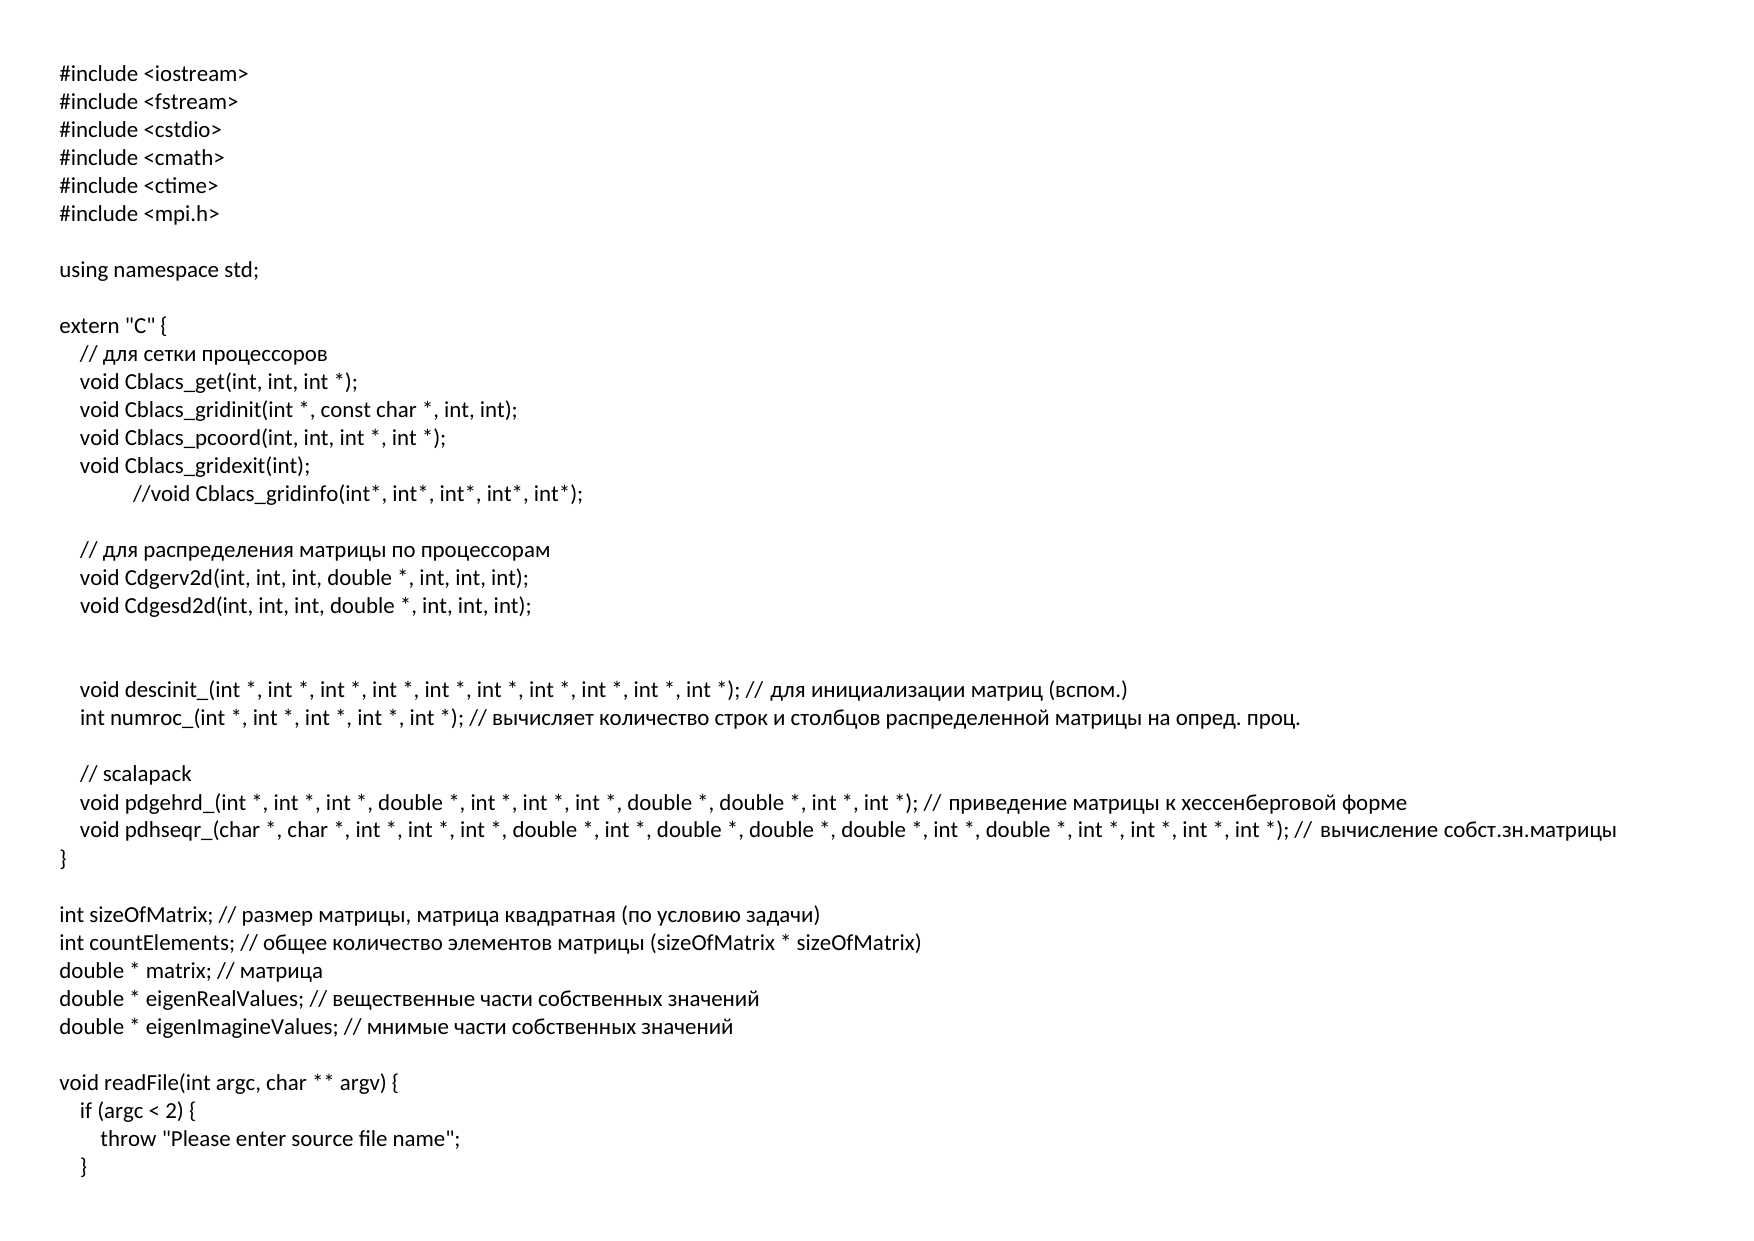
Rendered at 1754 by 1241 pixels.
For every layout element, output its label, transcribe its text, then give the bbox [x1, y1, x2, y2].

text // для сетки процессоров [59, 339, 1695, 367]
text int countElements; // общее количество элементов матрицы (sizeOfMatrix * sizeOfMatrix) [59, 928, 1695, 956]
text extern "C" { [59, 311, 1695, 339]
text // для распределения матрицы по процессорам [59, 535, 1695, 563]
text void Cblacs_pcoord(int, int, int *, int *); [59, 423, 1695, 451]
text void pdgehrd_(int *, int *, int *, double *, int *, int *, int *, double *, double *, int *, int *); // приведение матрицы к хессенберговой форме [59, 788, 1695, 816]
text #include <cmath> [59, 143, 1695, 171]
text #include <ctime> [59, 171, 1695, 199]
text // scalapack [59, 759, 1695, 788]
text double * matrix; // матрица [59, 956, 1695, 984]
text } [59, 1152, 1695, 1180]
text void readFile(int argc, char ** argv) { [59, 1068, 1695, 1096]
text throw "Please enter source file name"; [59, 1124, 1695, 1152]
text int numroc_(int *, int *, int *, int *, int *); // вычисляет количество строк и столбцов распределенной матрицы на опред. проц. [59, 703, 1695, 732]
text using namespace std; [59, 255, 1695, 283]
text double * eigenRealValues; // вещественные части собственных значений [59, 984, 1695, 1012]
text void Cdgesd2d(int, int, int, double *, int, int, int); [59, 591, 1695, 619]
text void descinit_(int *, int *, int *, int *, int *, int *, int *, int *, int *, int *); // для инициализации матриц (вспом.) [59, 676, 1695, 703]
text void Cdgerv2d(int, int, int, double *, int, int, int); [59, 563, 1695, 591]
text } [59, 844, 1695, 872]
text int sizeOfMatrix; // размер матрицы, матрица квадратная (по условию задачи) [59, 900, 1695, 928]
text void pdhseqr_(char *, char *, int *, int *, int *, double *, int *, double *, double *, double *, int *, double *, int *, int *, int *, int *); // вычисление собст.зн.матрицы [59, 816, 1695, 844]
text #include <iostream> [59, 59, 1695, 87]
text #include <fstream> [59, 87, 1695, 115]
text void Cblacs_get(int, int, int *); [59, 367, 1695, 395]
text void Cblacs_gridinit(int *, const char *, int, int); [59, 395, 1695, 423]
text #include <mpi.h> [59, 199, 1695, 227]
text //void Cblacs_gridinfo(int*, int*, int*, int*, int*); [59, 479, 1695, 507]
text #include <cstdio> [59, 115, 1695, 143]
text double * eigenImagineValues; // мнимые части собственных значений [59, 1012, 1695, 1040]
text void Cblacs_gridexit(int); [59, 451, 1695, 479]
text if (argc < 2) { [59, 1096, 1695, 1124]
